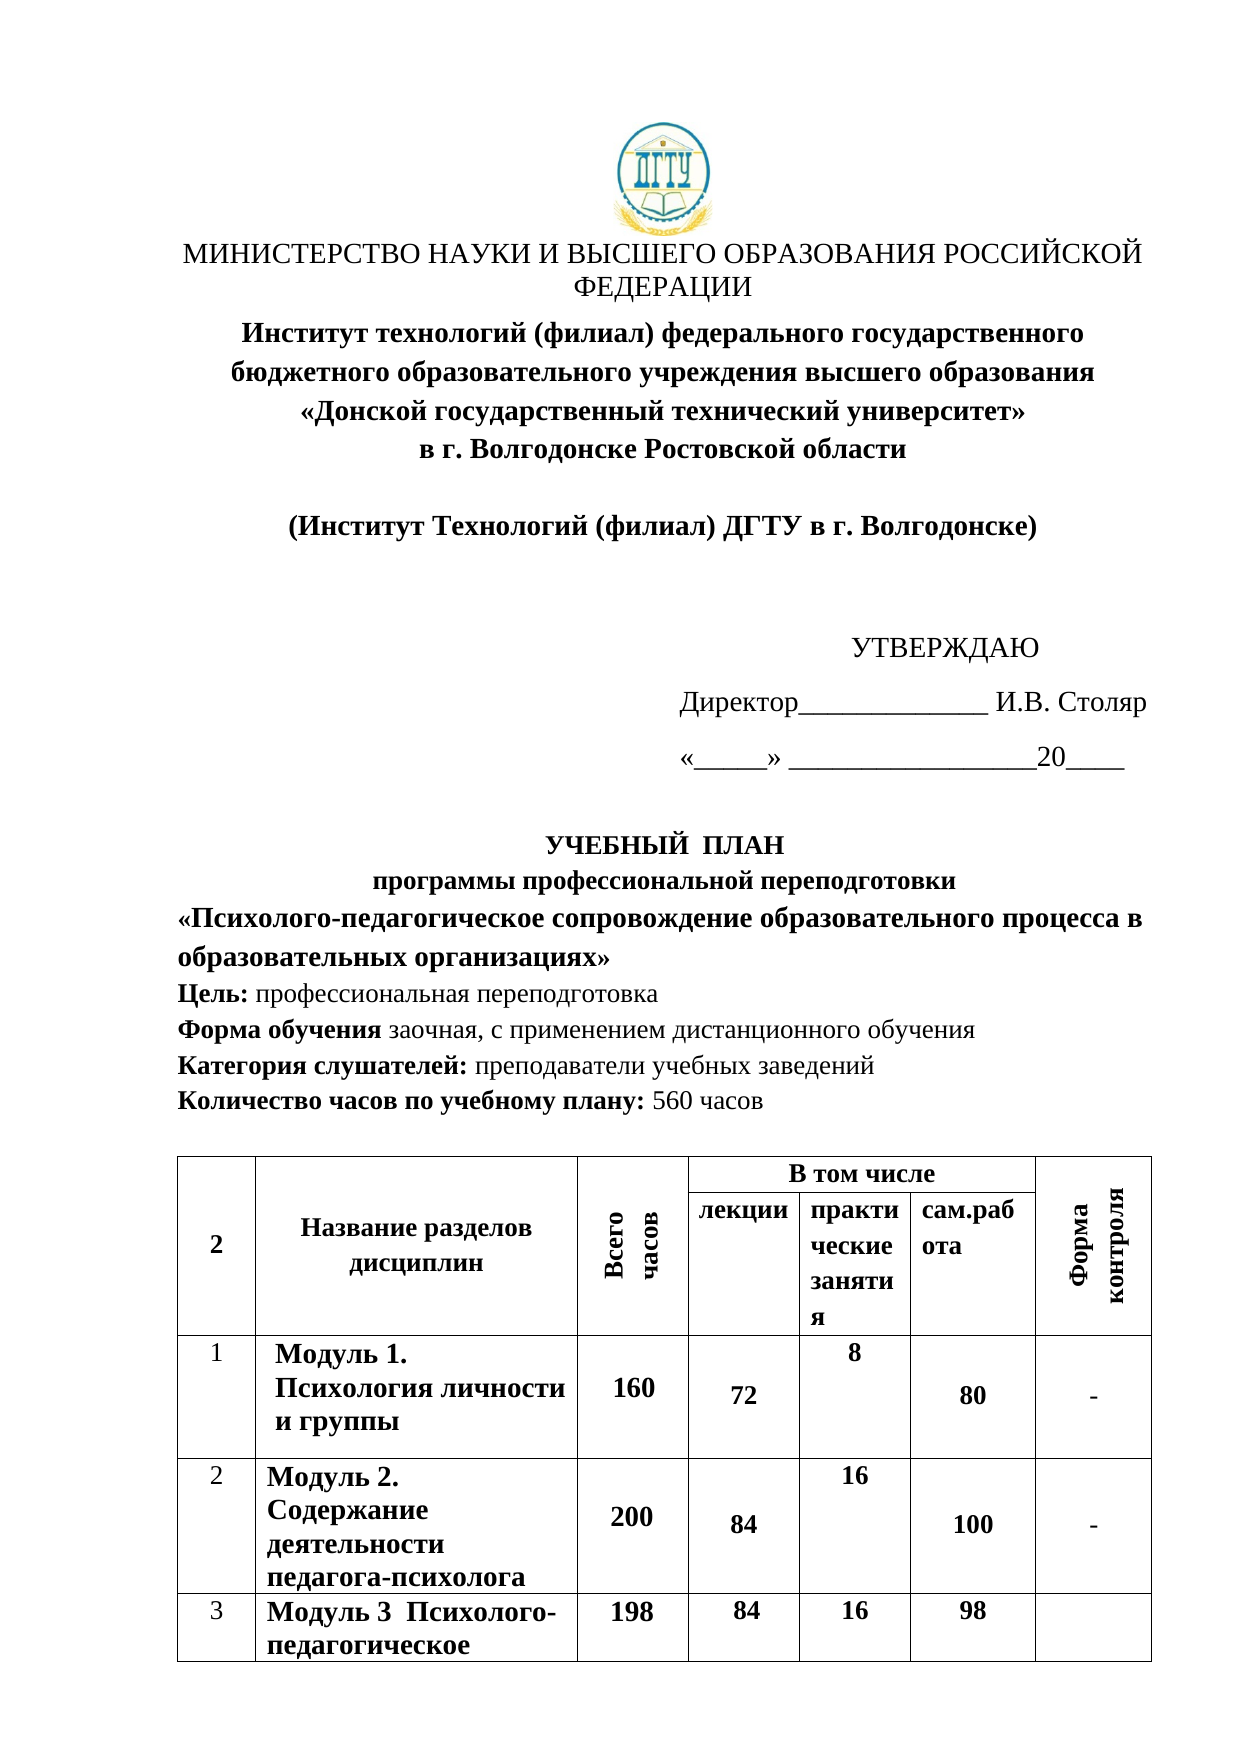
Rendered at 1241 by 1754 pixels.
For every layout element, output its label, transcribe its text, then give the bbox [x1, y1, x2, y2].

table_header Название разделов дисциплин [256, 1157, 577, 1335]
table_header МИНИСТЕРСТВО НАУКИ И ВЫСШЕГО ОБРАЗОВАНИЯ РОССИЙСКОЙ ФЕДЕРАЦИИ Институт технологий (филиал) федерального государственного бюджетного образовательного учреждения высшего образования «Донской государственный технический университет» в г. Волгодонске Ростовской области (Институт Технологий (филиал) ДГТУ в г. Волгодонске) [159, 59, 1167, 630]
table_cell 8 [800, 1336, 910, 1458]
table_cell 160 [578, 1336, 688, 1458]
table_cell 3 [178, 1594, 255, 1661]
table_cell 16 [800, 1459, 910, 1593]
text УЧЕБНЫЙ ПЛАН [177, 829, 1152, 860]
table_cell 200 [578, 1459, 688, 1593]
text Директор_____________ И.В. Столяр [679, 684, 1152, 718]
table_cell Модуль 1. Психология личности и группы [256, 1336, 577, 1458]
table_cell 100 [911, 1459, 1035, 1593]
text программы профессиональной переподготовки [177, 864, 1152, 896]
text Форма обучения заочная, с применением дистанционного обучения [177, 1013, 1152, 1044]
text УТВЕРЖДАЮ [738, 630, 1152, 663]
table_header 2 [178, 1157, 255, 1335]
table_cell лекции [689, 1193, 799, 1335]
text Категория слушателей: преподаватели учебных заведений [177, 1049, 1152, 1080]
table_cell 2 [178, 1459, 255, 1593]
picture [613, 122, 713, 236]
table_cell 84 [689, 1459, 799, 1593]
table_header Всего часов [578, 1157, 688, 1335]
table_cell 80 [911, 1336, 1035, 1458]
table_cell 72 [689, 1336, 799, 1458]
table_cell 98 [911, 1594, 1035, 1661]
table_cell [1036, 1594, 1151, 1661]
table_header Форма контроля [1036, 1157, 1151, 1335]
table_cell сам.работа [911, 1193, 1035, 1335]
text «Психолого-педагогическое сопровождение образовательного процесса в образовательных организациях» [177, 900, 1152, 972]
table_header В том числе [689, 1157, 1035, 1192]
text Количество часов по учебному плану: 560 часов [177, 1084, 1152, 1116]
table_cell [256, 1594, 577, 1661]
table_cell - [1036, 1459, 1151, 1593]
text «_____» _________________20____ [679, 739, 1152, 772]
table_cell практические занятия [800, 1193, 910, 1335]
table_cell 198 [578, 1594, 688, 1661]
table_cell - [1036, 1336, 1151, 1458]
table_cell 16 [800, 1594, 910, 1661]
table_cell 84 [689, 1594, 799, 1661]
table_cell 1 [178, 1336, 255, 1458]
text Цель: профессиональная переподготовка [177, 977, 1152, 1008]
